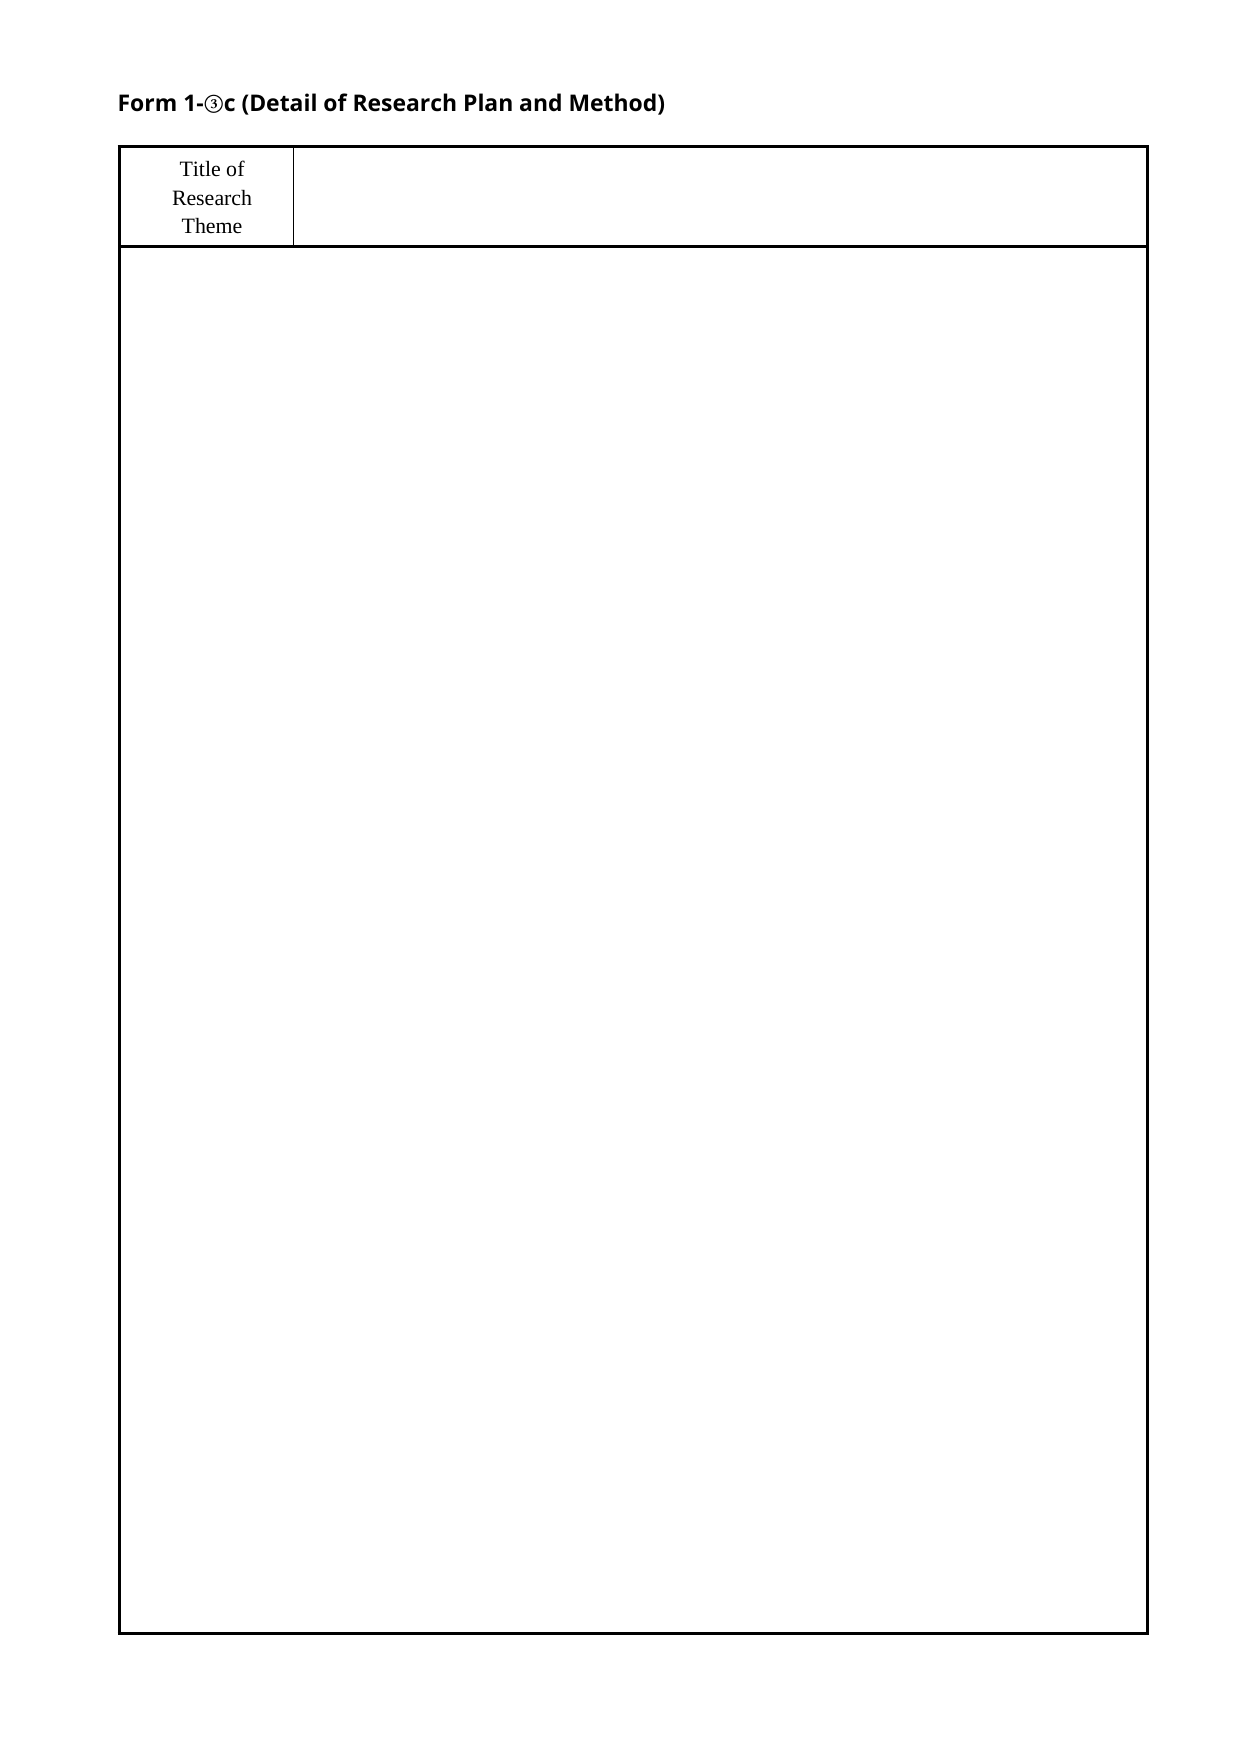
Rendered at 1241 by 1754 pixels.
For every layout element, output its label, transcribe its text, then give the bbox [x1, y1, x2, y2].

table_header Title of Research Theme [121, 148, 293, 245]
text Form 1-③c (Detail of Research Plan and Method) [117, 88, 1148, 117]
table_cell [121, 248, 1146, 1632]
table_header [294, 148, 1146, 245]
